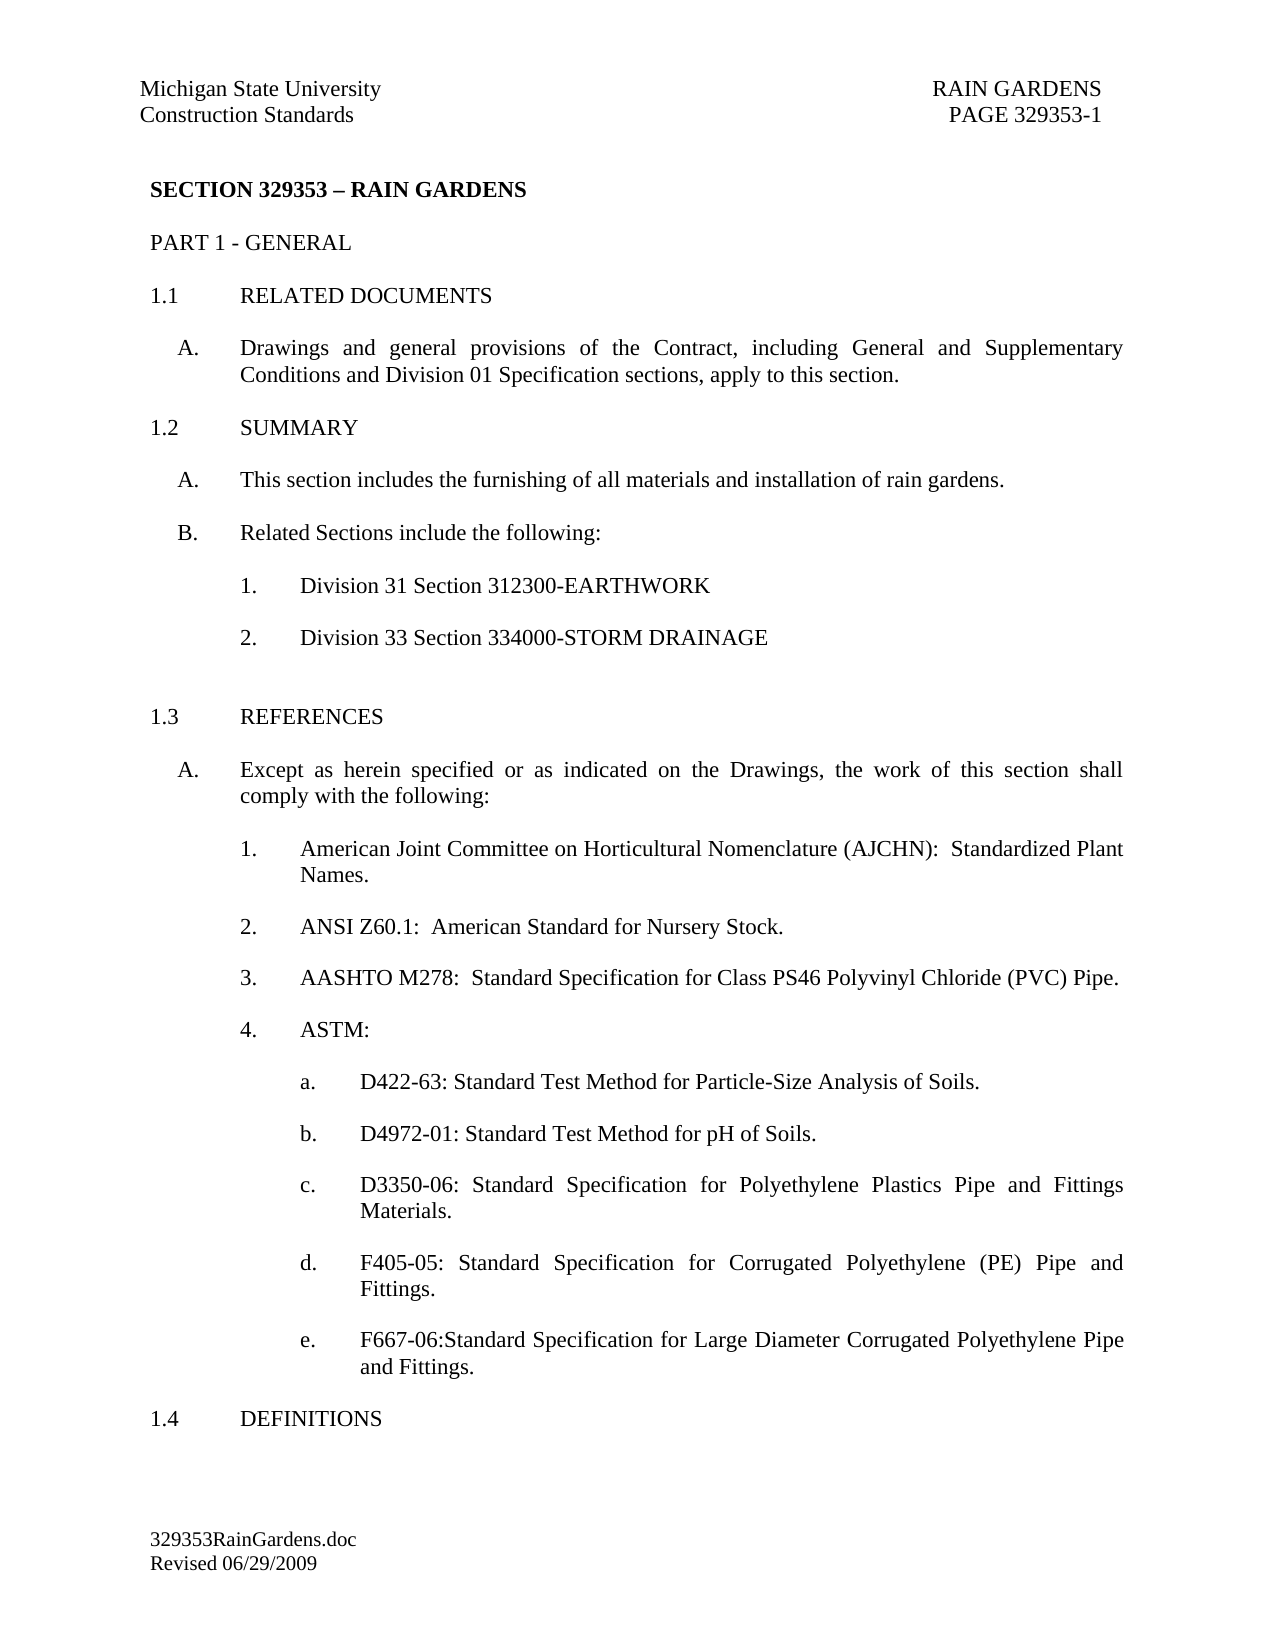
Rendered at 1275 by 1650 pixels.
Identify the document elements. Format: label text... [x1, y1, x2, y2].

list RELATED DOCUMENTS [150, 282, 1125, 308]
list REFERENCES [150, 703, 1125, 730]
text GENERAL [150, 229, 1125, 255]
list ASTM: [240, 1016, 1125, 1042]
list D422-63: Standard Test Method for Particle-Size Analysis of Soils. [300, 1068, 1125, 1095]
list ANSI Z60.1: American Standard for Nursery Stock. [240, 913, 1125, 939]
list DEFINITIONS [150, 1406, 1125, 1432]
list D3350-06: Standard Specification for Polyethylene Plastics Pipe and Fittings Materials. [300, 1171, 1125, 1224]
list F405-05: Standard Specification for Corrugated Polyethylene (PE) Pipe and Fittings. [300, 1249, 1125, 1301]
list D4972-01: Standard Test Method for pH of Soils. [300, 1120, 1125, 1146]
list F667-06:Standard Specification for Large Diameter Corrugated Polyethylene Pipe and Fittings. [300, 1326, 1125, 1379]
list Related Sections include the following: [177, 519, 1125, 545]
list American Joint Committee on Horticultural Nomenclature (AJCHN): Standardized Plant Names. [240, 835, 1125, 888]
list AASHTO M278: Standard Specification for Class PS46 Polyvinyl Chloride (PVC) Pipe. [240, 964, 1125, 991]
list Division 33 Section 334000-STORM DRAINAGE [240, 624, 1125, 651]
list Drawings and general provisions of the Contract, including General and Supplementary Conditions and Division 01 Specification sections, apply to this section. [177, 334, 1125, 387]
list SECTION 329353 – [150, 176, 1125, 203]
list Except as herein specified or as indicated on the Drawings, the work of this section shall comply with the following: [177, 756, 1125, 809]
list This section includes the furnishing of all materials and installation of rain gardens. [177, 466, 1125, 493]
list Division 31 Section 312300-EARTHWORK [240, 572, 1125, 598]
list SUMMARY [150, 413, 1125, 440]
